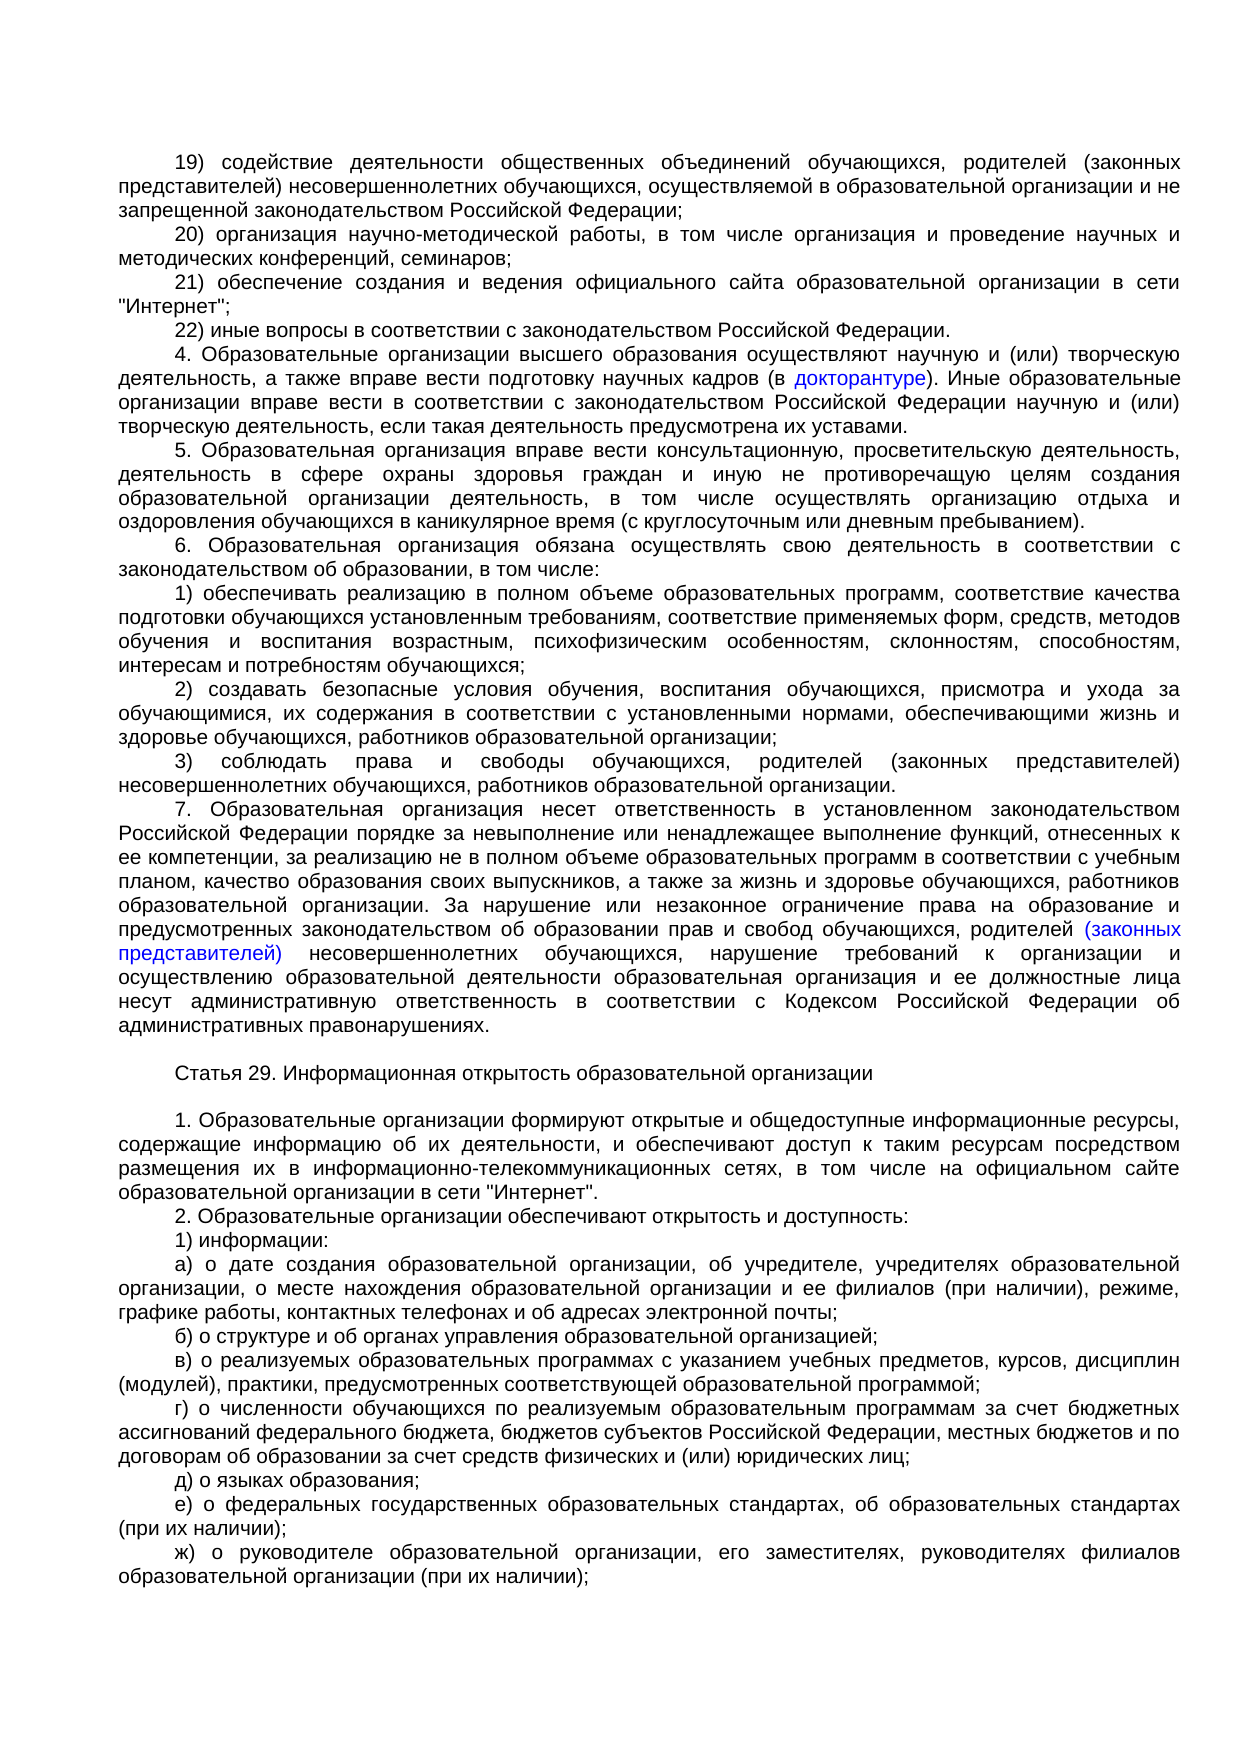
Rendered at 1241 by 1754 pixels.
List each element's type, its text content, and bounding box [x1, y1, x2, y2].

text 1) информации: [118, 1228, 1181, 1252]
text 1. Образовательные организации формируют открытые и общедоступные информационные ресурсы, содержащие информацию об их деятельности, и обеспечивают доступ к таким ресурсам посредством размещения их в информационно-телекоммуникационных сетях, в том числе на официальном сайте образовательной организации в сети "Интернет". [118, 1108, 1181, 1204]
text 2) создавать безопасные условия обучения, воспитания обучающихся, присмотра и ухода за обучающимися, их содержания в соответствии с установленными нормами, обеспечивающими жизнь и здоровье обучающихся, работников образовательной организации; [118, 677, 1181, 749]
text 6. Образовательная организация обязана осуществлять свою деятельность в соответствии с законодательством об образовании, в том числе: [118, 533, 1181, 581]
text 20) организация научно-методической работы, в том числе организация и проведение научных и методических конференций, семинаров; [118, 222, 1181, 270]
text 1) обеспечивать реализацию в полном объеме образовательных программ, соответствие качества подготовки обучающихся установленным требованиям, соответствие применяемых форм, средств, методов обучения и воспитания возрастным, психофизическим особенностям, склонностям, способностям, интересам и потребностям обучающихся; [118, 581, 1181, 677]
text 7. Образовательная организация несет ответственность в установленном законодательством Российской Федерации порядке за невыполнение или ненадлежащее выполнение функций, отнесенных к ее компетенции, за реализацию не в полном объеме образовательных программ в соответствии с учебным планом, качество образования своих выпускников, а также за жизнь и здоровье обучающихся, работников образовательной организации. За нарушение или незаконное ограничение права на образование и предусмотренных законодательством об образовании прав и свобод обучающихся, родителей (законных представителей) несовершеннолетних обучающихся, нарушение требований к организации и осуществлению образовательной деятельности образовательная организация и ее должностные лица несут административную ответственность в соответствии с Кодексом Российской Федерации об административных правонарушениях. [118, 797, 1181, 1036]
text ж) о руководителе образовательной организации, его заместителях, руководителях филиалов образовательной организации (при их наличии); [118, 1539, 1181, 1587]
text а) о дате создания образовательной организации, об учредителе, учредителях образовательной организации, о месте нахождения образовательной организации и ее филиалов (при наличии), режиме, графике работы, контактных телефонах и об адресах электронной почты; [118, 1252, 1181, 1324]
text 19) содействие деятельности общественных объединений обучающихся, родителей (законных представителей) несовершеннолетних обучающихся, осуществляемой в образовательной организации и не запрещенной законодательством Российской Федерации; [118, 150, 1181, 222]
text е) о федеральных государственных образовательных стандартах, об образовательных стандартах (при их наличии); [118, 1492, 1181, 1539]
text 21) обеспечение создания и ведения официального сайта образовательной организации в сети "Интернет"; [118, 270, 1181, 318]
text 5. Образовательная организация вправе вести консультационную, просветительскую деятельность, деятельность в сфере охраны здоровья граждан и иную не противоречащую целям создания образовательной организации деятельность, в том числе осуществлять организацию отдыха и оздоровления обучающихся в каникулярное время (с круглосуточным или дневным пребыванием). [118, 437, 1181, 533]
text в) о реализуемых образовательных программах с указанием учебных предметов, курсов, дисциплин (модулей), практики, предусмотренных соответствующей образовательной программой; [118, 1348, 1181, 1396]
text г) о численности обучающихся по реализуемым образовательным программам за счет бюджетных ассигнований федерального бюджета, бюджетов субъектов Российской Федерации, местных бюджетов и по договорам об образовании за счет средств физических и (или) юридических лиц; [118, 1396, 1181, 1468]
text 22) иные вопросы в соответствии с законодательством Российской Федерации. [118, 318, 1181, 342]
text 4. Образовательные организации высшего образования осуществляют научную и (или) творческую деятельность, а также вправе вести подготовку научных кадров (в докторантуре). Иные образовательные организации вправе вести в соответствии с законодательством Российской Федерации научную и (или) творческую деятельность, если такая деятельность предусмотрена их уставами. [118, 342, 1181, 437]
text д) о языках образования; [118, 1468, 1181, 1492]
text Статья 29. Информационная открытость образовательной организации [118, 1060, 1181, 1084]
text б) о структуре и об органах управления образовательной организацией; [118, 1324, 1181, 1348]
text 2. Образовательные организации обеспечивают открытость и доступность: [118, 1204, 1181, 1228]
text 3) соблюдать права и свободы обучающихся, родителей (законных представителей) несовершеннолетних обучающихся, работников образовательной организации. [118, 749, 1181, 797]
